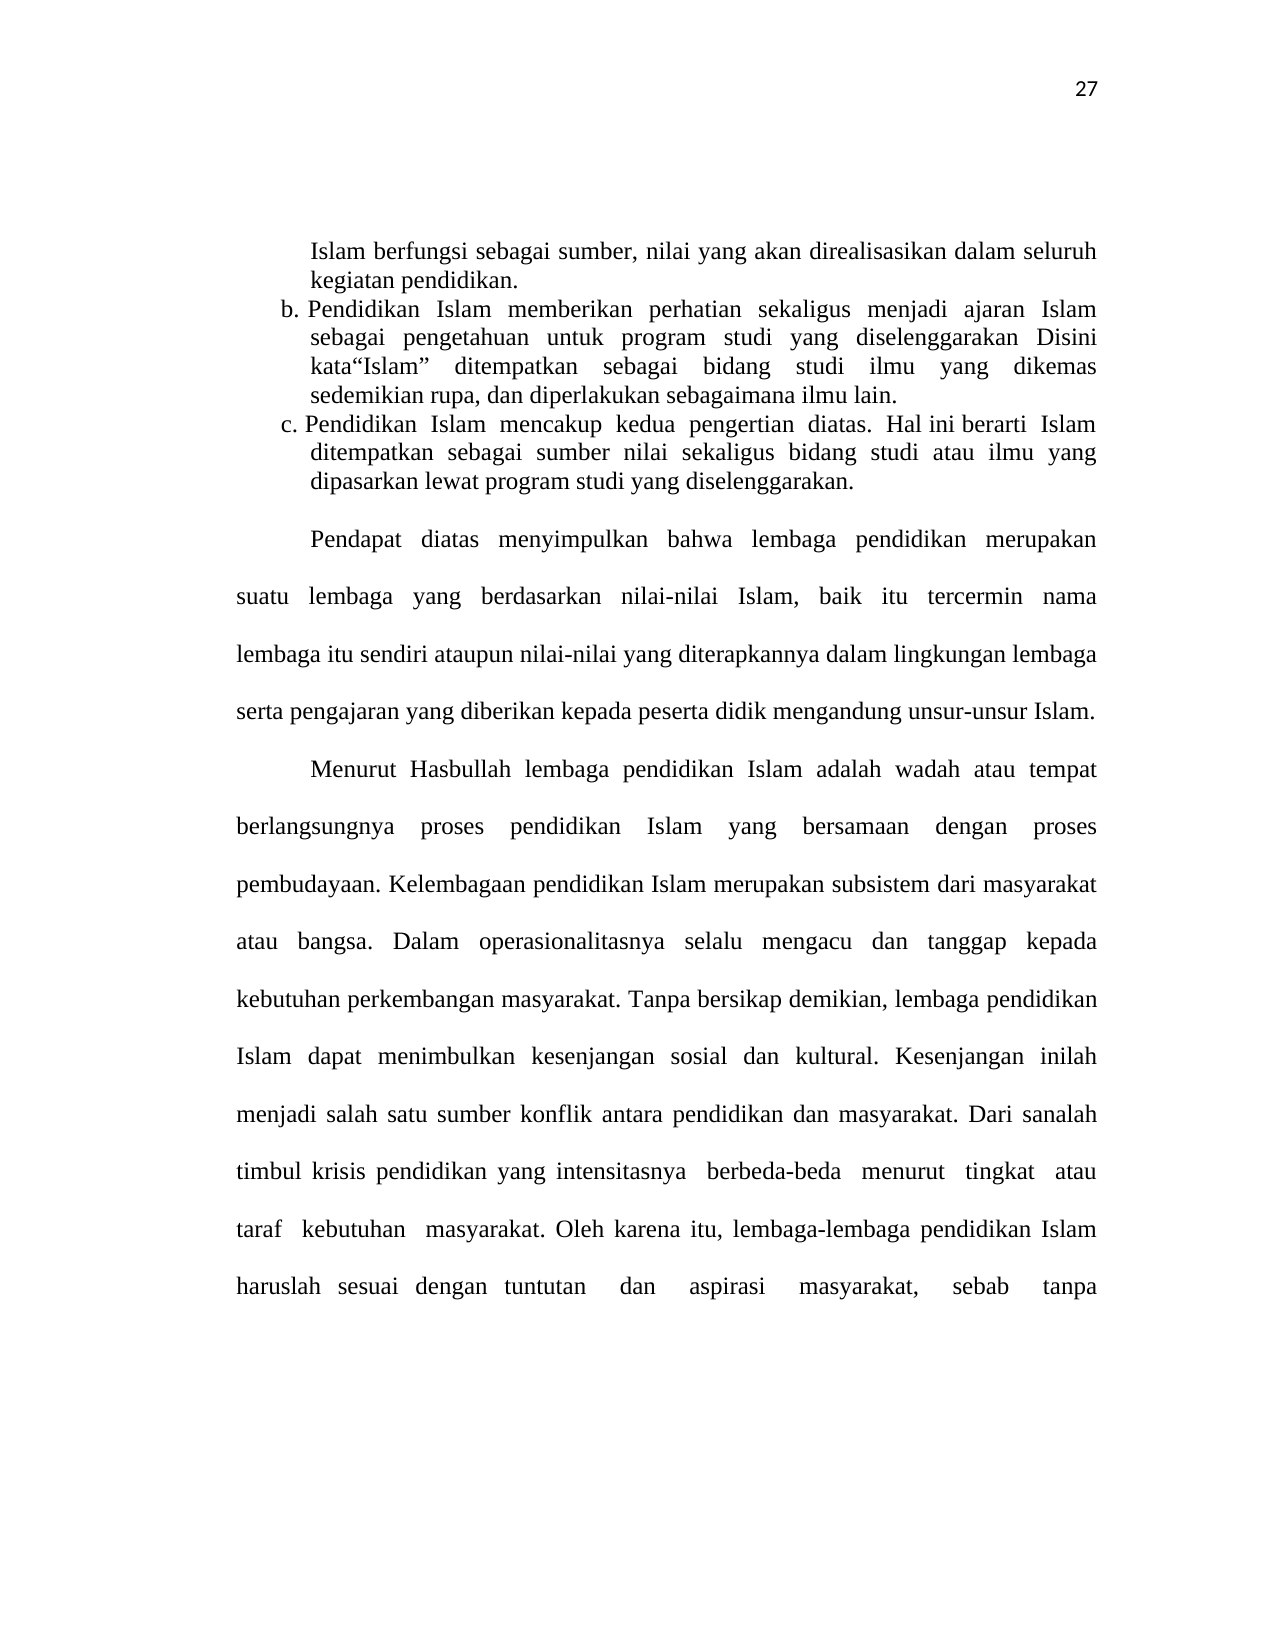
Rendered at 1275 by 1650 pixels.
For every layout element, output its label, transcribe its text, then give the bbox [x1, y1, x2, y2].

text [281, 236, 1098, 294]
text Pendapat diatas menyimpulkan bahwa lembaga pendidikan merupakan suatu lembaga yang berdasarkan nilai-nilai Islam, baik itu tercermin nama lembaga itu sendiri ataupun nilai-nilai yang diterapkannya dalam lingkungan lembaga serta pengajaran yang diberikan kepada peserta didik mengandung unsur-unsur Islam. [236, 524, 1098, 725]
text b. Pendidikan Islam memberikan perhatian sekaligus menjadi ajaran Islam sebagai pengetahuan untuk program studi yang diselenggarakan Disini kata“Islam” ditempatkan sebagai bidang studi ilmu yang dikemas sedemikian rupa, dan diperlakukan sebagaimana ilmu lain. [281, 294, 1098, 409]
text c. Pendidikan Islam mencakup kedua pengertian diatas. Hal ini berarti Islam ditempatkan sebagai sumber nilai sekaligus bidang studi atau ilmu yang dipasarkan lewat program studi yang diselenggarakan. [281, 409, 1098, 495]
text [236, 754, 1098, 1300]
